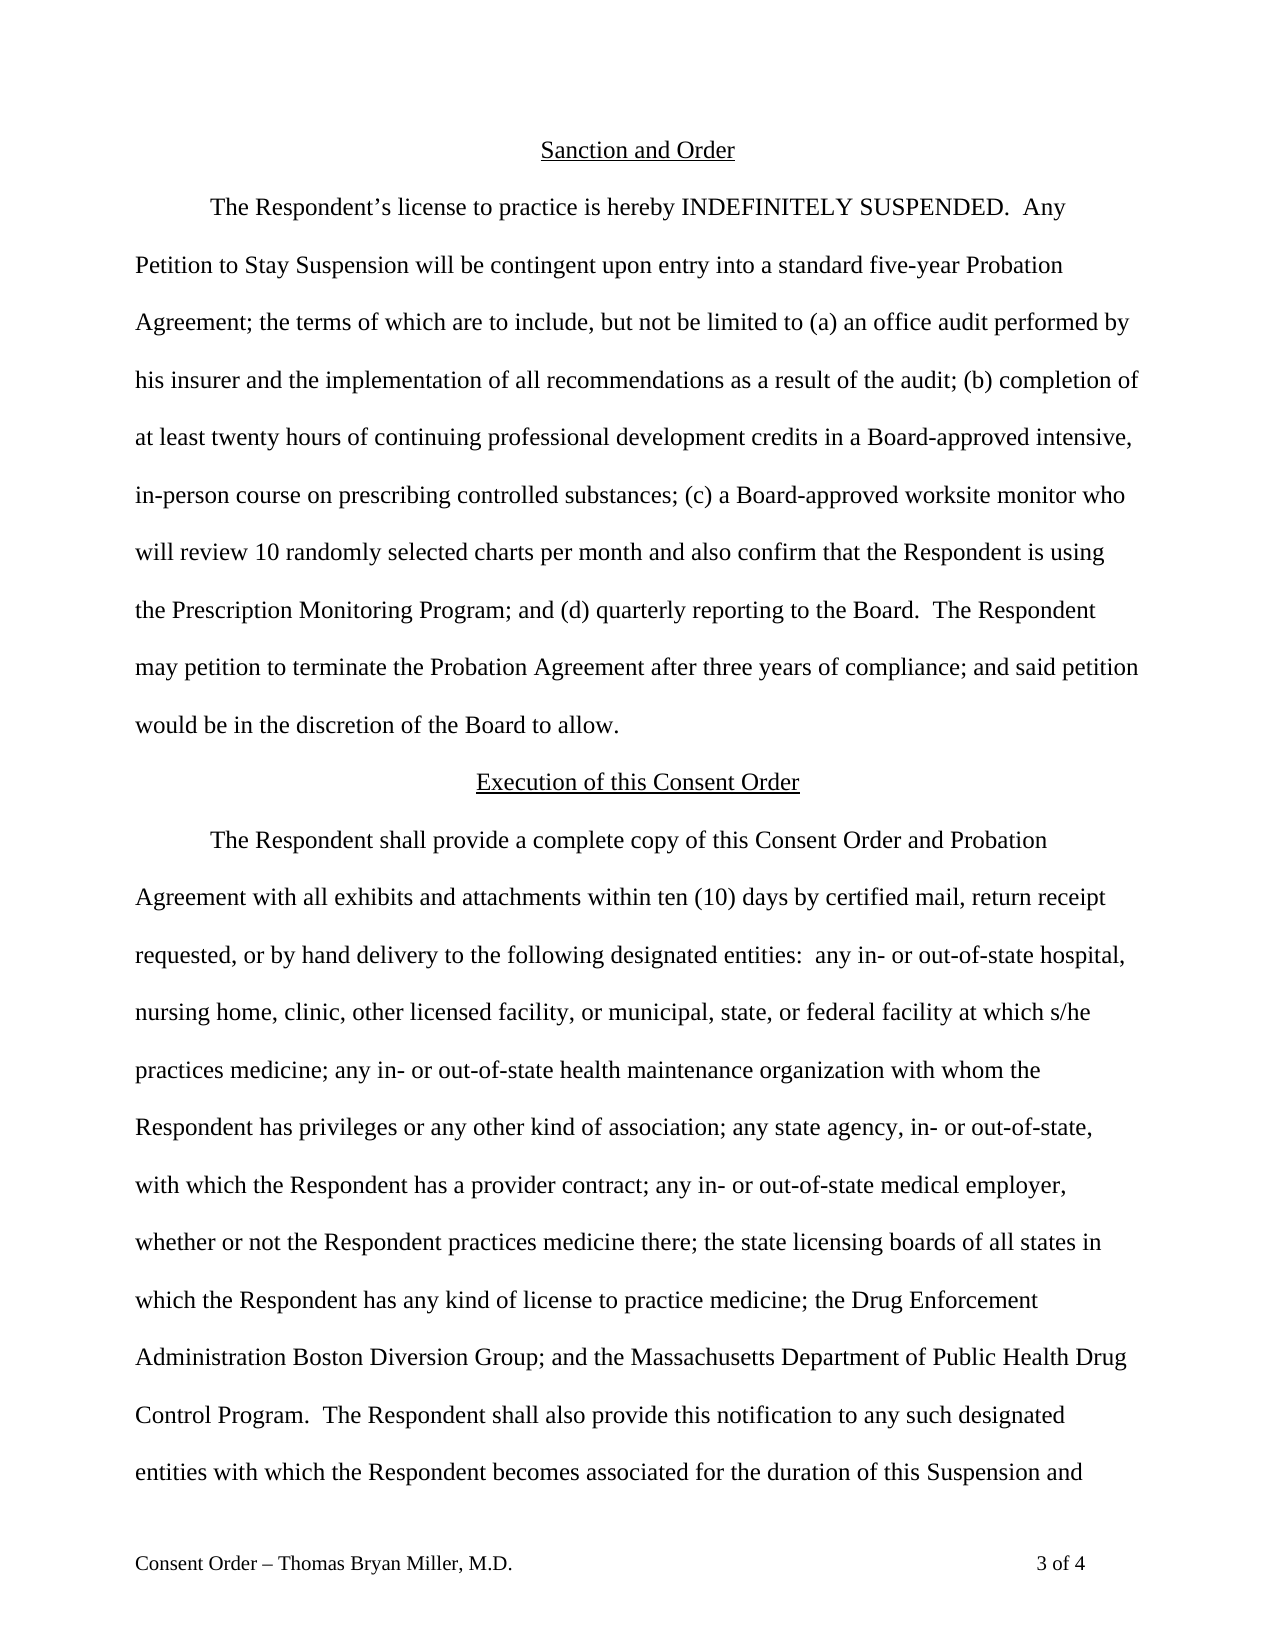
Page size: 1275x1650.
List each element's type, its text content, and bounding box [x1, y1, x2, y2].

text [135, 825, 1140, 1486]
text Sanction and Order [135, 135, 1140, 164]
text The Respondent’s license to practice is hereby INDEFINITELY SUSPENDED. Any Petition to Stay Suspension will be contingent upon entry into a standard five-year Probation Agreement; the terms of which are to include, but not be limited to (a) an office audit performed by his insurer and the implementation of all recommendations as a result of the audit; (b) completion of at least twenty hours of continuing professional development credits in a Board-approved intensive, in-person course on prescribing controlled substances; (c) a Board-approved worksite monitor who will review 10 randomly selected charts per month and also confirm that the Respondent is using the Prescription Monitoring Program; and (d) quarterly reporting to the Board. The Respondent may petition to terminate the Probation Agreement after three years of compliance; and said petition would be in the discretion of the Board to allow. [135, 192, 1140, 739]
text Execution of this Consent Order [135, 767, 1140, 796]
